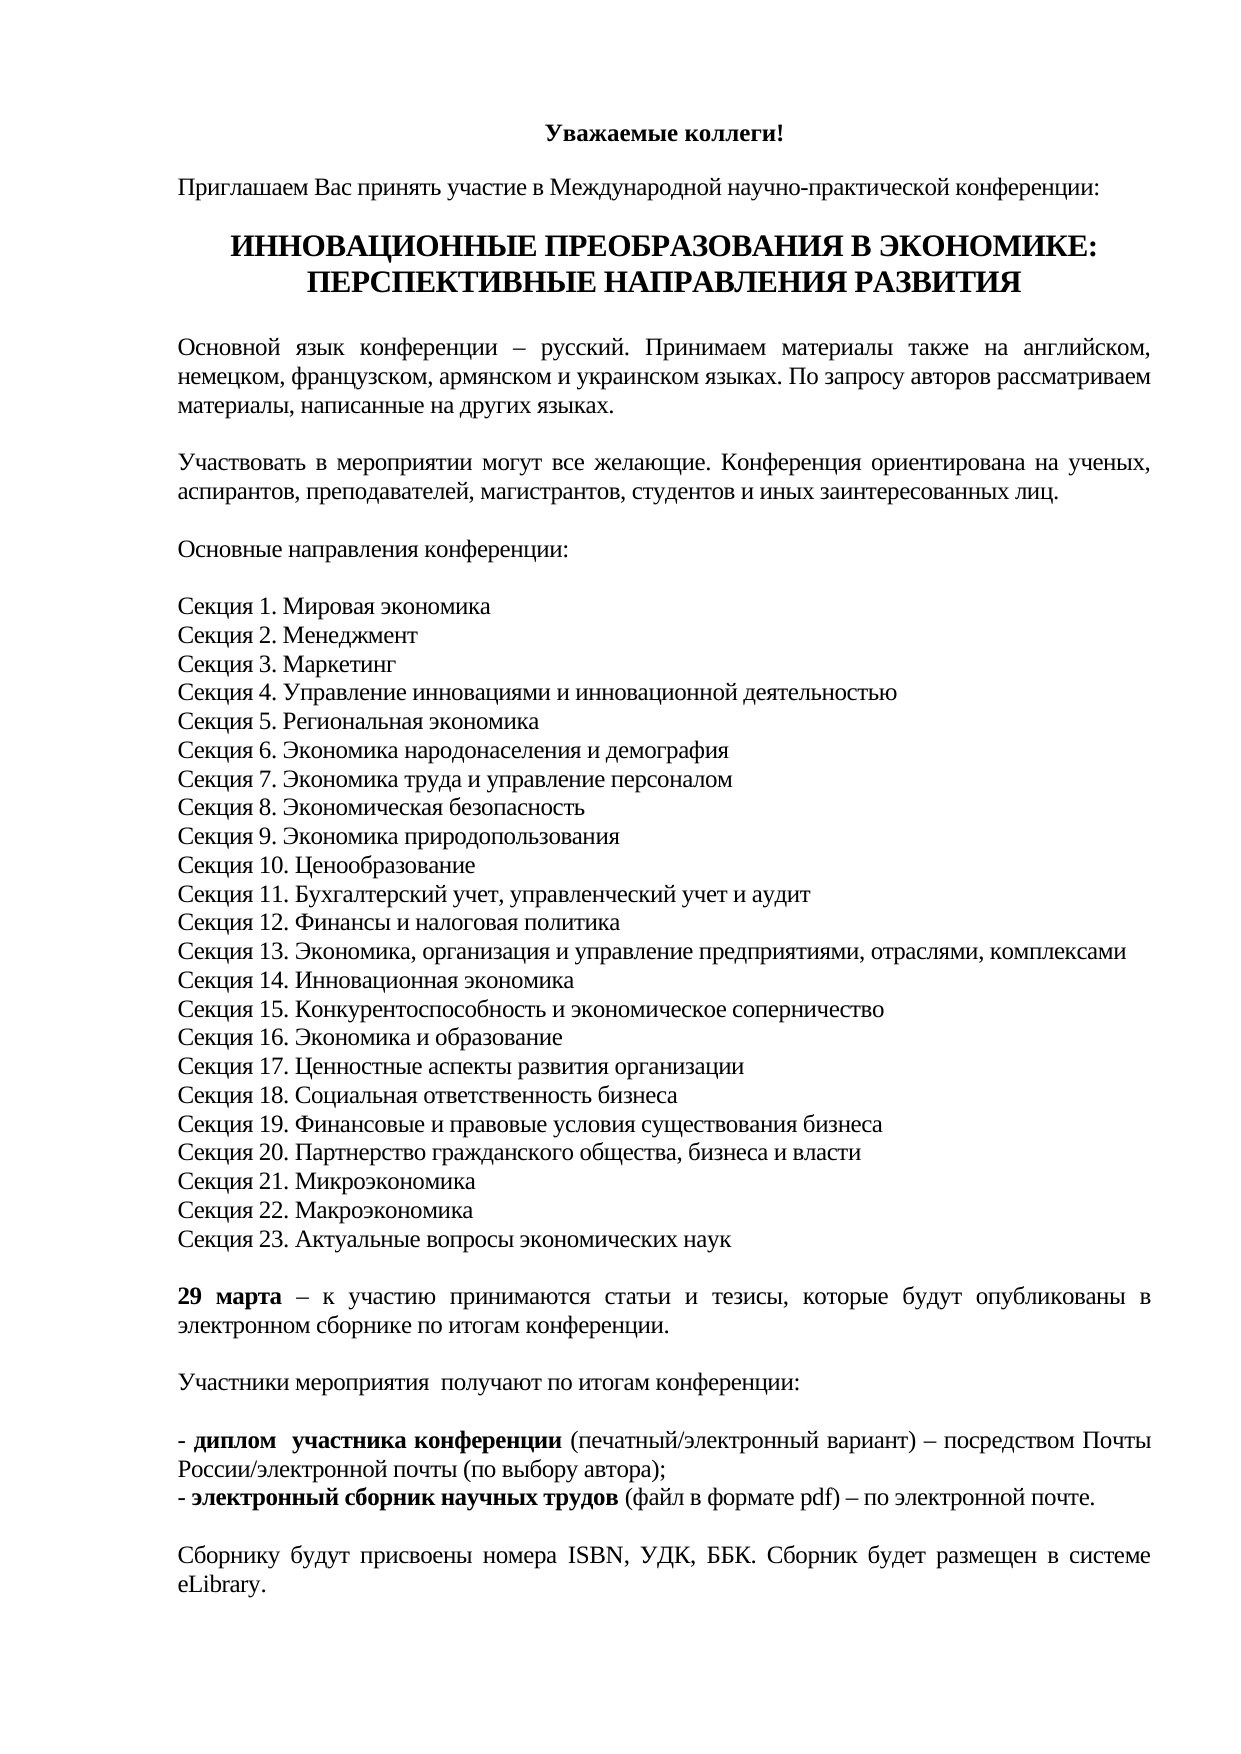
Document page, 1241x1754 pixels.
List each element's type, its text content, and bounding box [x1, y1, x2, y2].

text Секция 2. Менеджмент [177, 620, 1152, 649]
text Секция 18. Социальная ответственность бизнеса [177, 1080, 1152, 1109]
text Секция 9. Экономика природопользования [177, 821, 1152, 850]
text Основной язык конференции – русский. Принимаем материалы также на английском, немецком, французском, армянском и украинском языках. По запросу авторов рассматриваем материалы, написанные на других языках. [177, 332, 1152, 419]
text Основные направления конференции: [177, 534, 1152, 562]
text Секция 13. Экономика, организация и управление предприятиями, отраслями, комплексами [177, 936, 1152, 965]
text Секция 7. Экономика труда и управление персоналом [177, 764, 1152, 792]
text Секция 11. Бухгалтерский учет, управленческий учет и аудит [177, 879, 1152, 907]
text 29 марта – к участию принимаются статьи и тезисы, которые будут опубликованы в электронном сборнике по итогам конференции. [177, 1281, 1152, 1339]
text Секция 20. Партнерство гражданского общества, бизнеса и власти [177, 1137, 1152, 1166]
text - диплом участника конференции (печатный/электронный вариант) – посредством Почты России/электронной почты (по выбору автора); [177, 1425, 1152, 1482]
text ИННОВАЦИОННЫЕ ПРЕОБРАЗОВАНИЯ В ЭКОНОМИКЕ: [177, 227, 1152, 263]
text Секция 5. Региональная экономика [177, 706, 1152, 735]
text Секция 23. Актуальные вопросы экономических наук [177, 1224, 1152, 1252]
text - электронный сборник научных трудов (файл в формате pdf) – по электронной почте. [177, 1482, 1152, 1511]
text Секция 19. Финансовые и правовые условия существования бизнеса [177, 1109, 1152, 1137]
text Секция 8. Экономическая безопасность [177, 792, 1152, 821]
text Секция 22. Макроэкономика [177, 1195, 1152, 1224]
text Секция 1. Мировая экономика [177, 591, 1152, 620]
text Секция 15. Конкурентоспособность и экономическое соперничество [177, 994, 1152, 1022]
text Приглашаем Вас принять участие в Международной научно-практической конференции: [177, 172, 1152, 201]
text Уважаемые коллеги! [177, 118, 1152, 147]
text Секция 16. Экономика и образование [177, 1022, 1152, 1051]
text Секция 3. Маркетинг [177, 649, 1152, 677]
text Участвовать в мероприятии могут все желающие. Конференция ориентирована на ученых, аспирантов, преподавателей, магистрантов, студентов и иных заинтересованных лиц. [177, 447, 1152, 505]
text Сборнику будут присвоены номера ISBN, УДК, ББК. Сборник будет размещен в системе eLibrary. [177, 1540, 1152, 1597]
text ПЕРСПЕКТИВНЫЕ НАПРАВЛЕНИЯ РАЗВИТИЯ [177, 263, 1152, 299]
text Секция 12. Финансы и налоговая политика [177, 907, 1152, 936]
text Секция 6. Экономика народонаселения и демография [177, 735, 1152, 764]
text Секция 17. Ценностные аспекты развития организации [177, 1051, 1152, 1080]
text Секция 21. Микроэкономика [177, 1166, 1152, 1195]
text Секция 10. Ценообразование [177, 850, 1152, 879]
text Секция 14. Инновационная экономика [177, 965, 1152, 994]
text Секция 4. Управление инновациями и инновационной деятельностью [177, 677, 1152, 706]
text Участники мероприятия получают по итогам конференции: [177, 1367, 1152, 1396]
